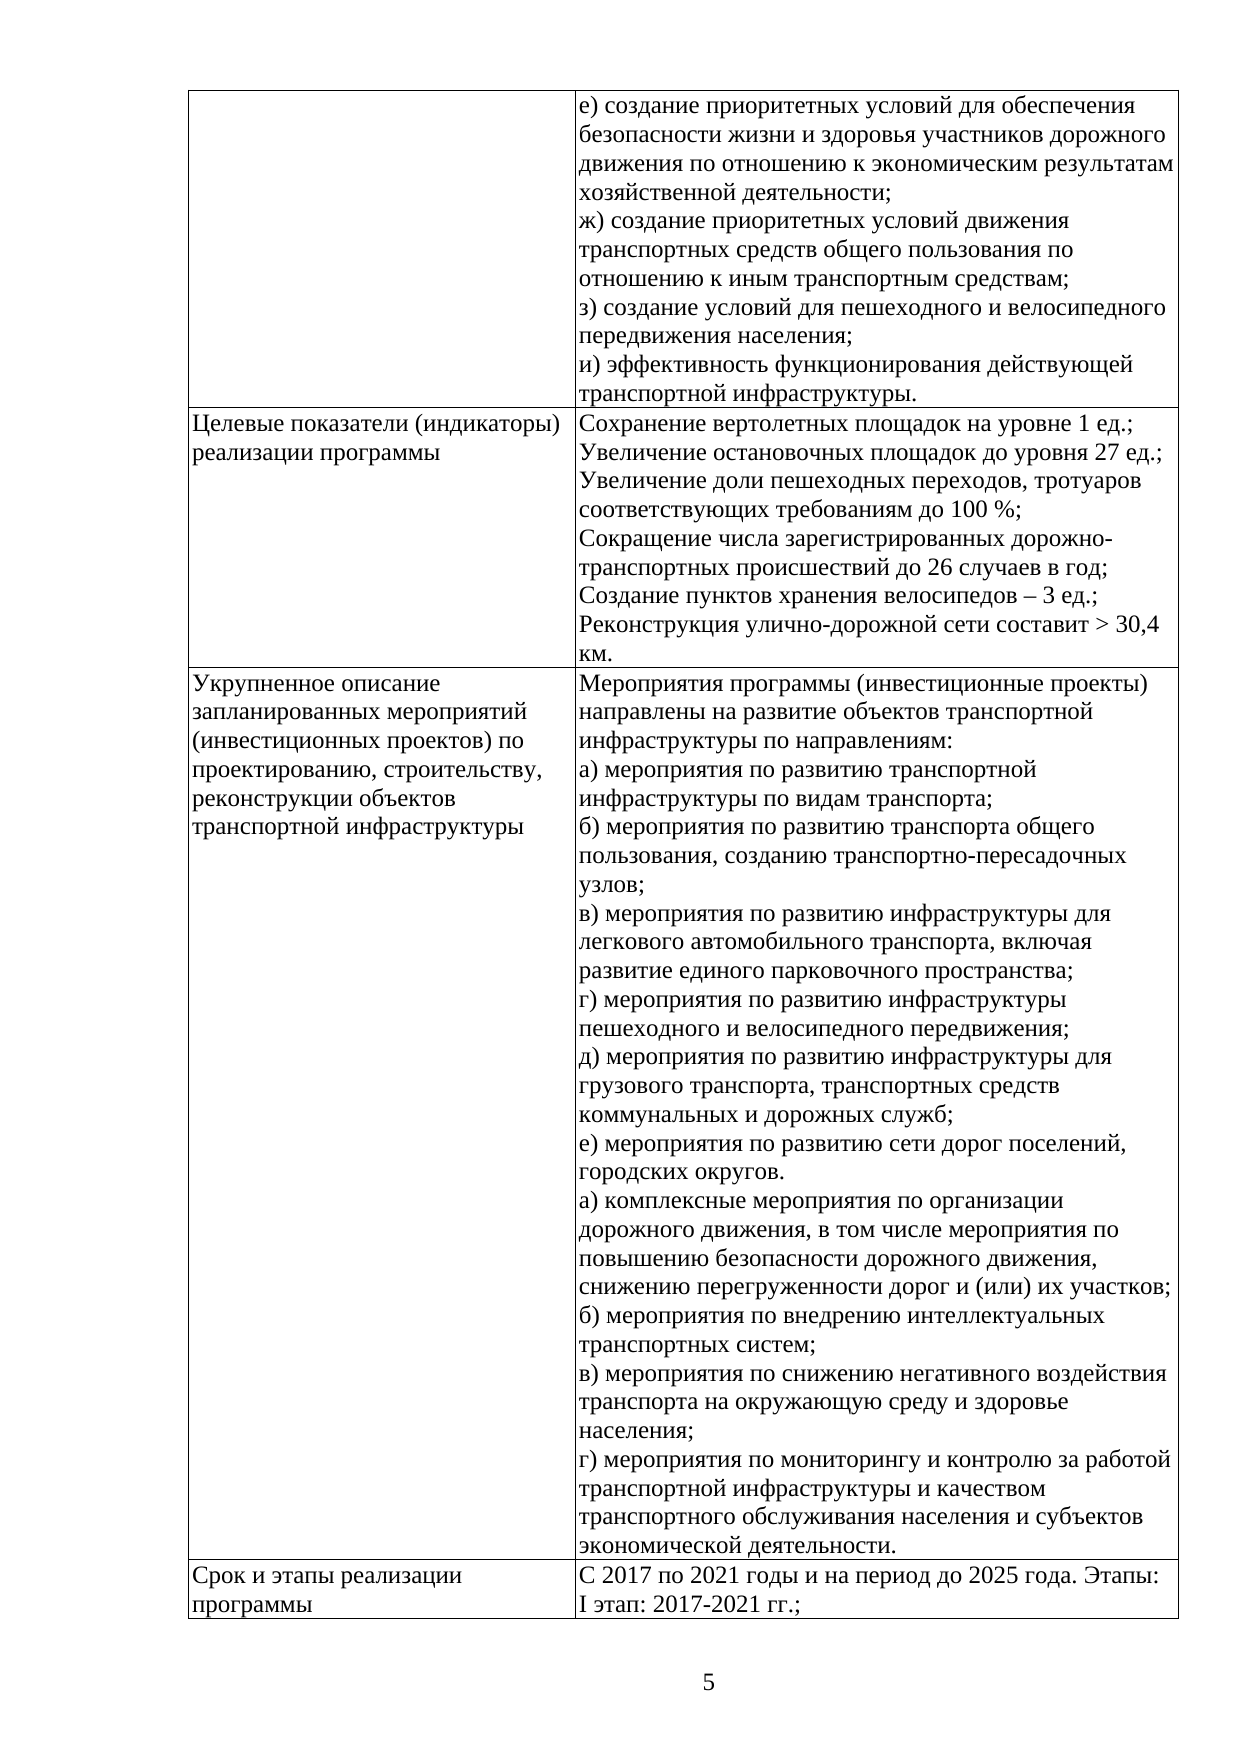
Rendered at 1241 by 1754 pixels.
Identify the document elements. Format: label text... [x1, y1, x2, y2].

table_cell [189, 91, 575, 407]
table_cell Мероприятия программы (инвестиционные проекты) направлены на развитие объектов транспортной инфраструктуры по направлениям: а) мероприятия по развитию транспортной инфраструктуры по видам транспорта; б) мероприятия по развитию транспорта общего пользования, созданию транспортно-пересадочных узлов; в) мероприятия по развитию инфраструктуры для легкового автомобильного транспорта, включая развитие единого парковочного пространства; г) мероприятия по развитию инфраструктуры пешеходного и велосипедного передвижения; д) мероприятия по развитию инфраструктуры для грузового транспорта, транспортных средств коммунальных и дорожных служб; е) мероприятия по развитию сети дорог поселений, городских округов. а) комплексные мероприятия по организации дорожного движения, в том числе мероприятия по повышению безопасности дорожного движения, снижению перегруженности дорог и (или) их участков; б) мероприятия по внедрению интеллектуальных транспортных систем; в) мероприятия по снижению негативного воздействия транспорта на окружающую среду и здоровье населения; г) мероприятия по мониторингу и контролю за работой транспортной инфраструктуры и качеством транспортного обслуживания населения и субъектов экономической деятельности. [576, 668, 1178, 1559]
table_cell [576, 91, 1178, 407]
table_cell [576, 1560, 1178, 1617]
table_cell Укрупненное описание запланированных мероприятий (инвестиционных проектов) по проектированию, строительству, реконструкции объектов транспортной инфраструктуры [189, 668, 575, 1559]
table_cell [189, 1560, 575, 1617]
table_cell Целевые показатели (индикаторы) реализации программы [189, 408, 575, 667]
table_cell Сохранение вертолетных площадок на уровне 1 ед.; Увеличение остановочных площадок до уровня 27 ед.; Увеличение доли пешеходных переходов, тротуаров соответствующих требованиям до 100 %; Сокращение числа зарегистрированных дорожно-транспортных происшествий до 26 случаев в год; Создание пунктов хранения велосипедов – 3 ед.; Реконструкция улично-дорожной сети составит > 30,4 км. [576, 408, 1178, 667]
